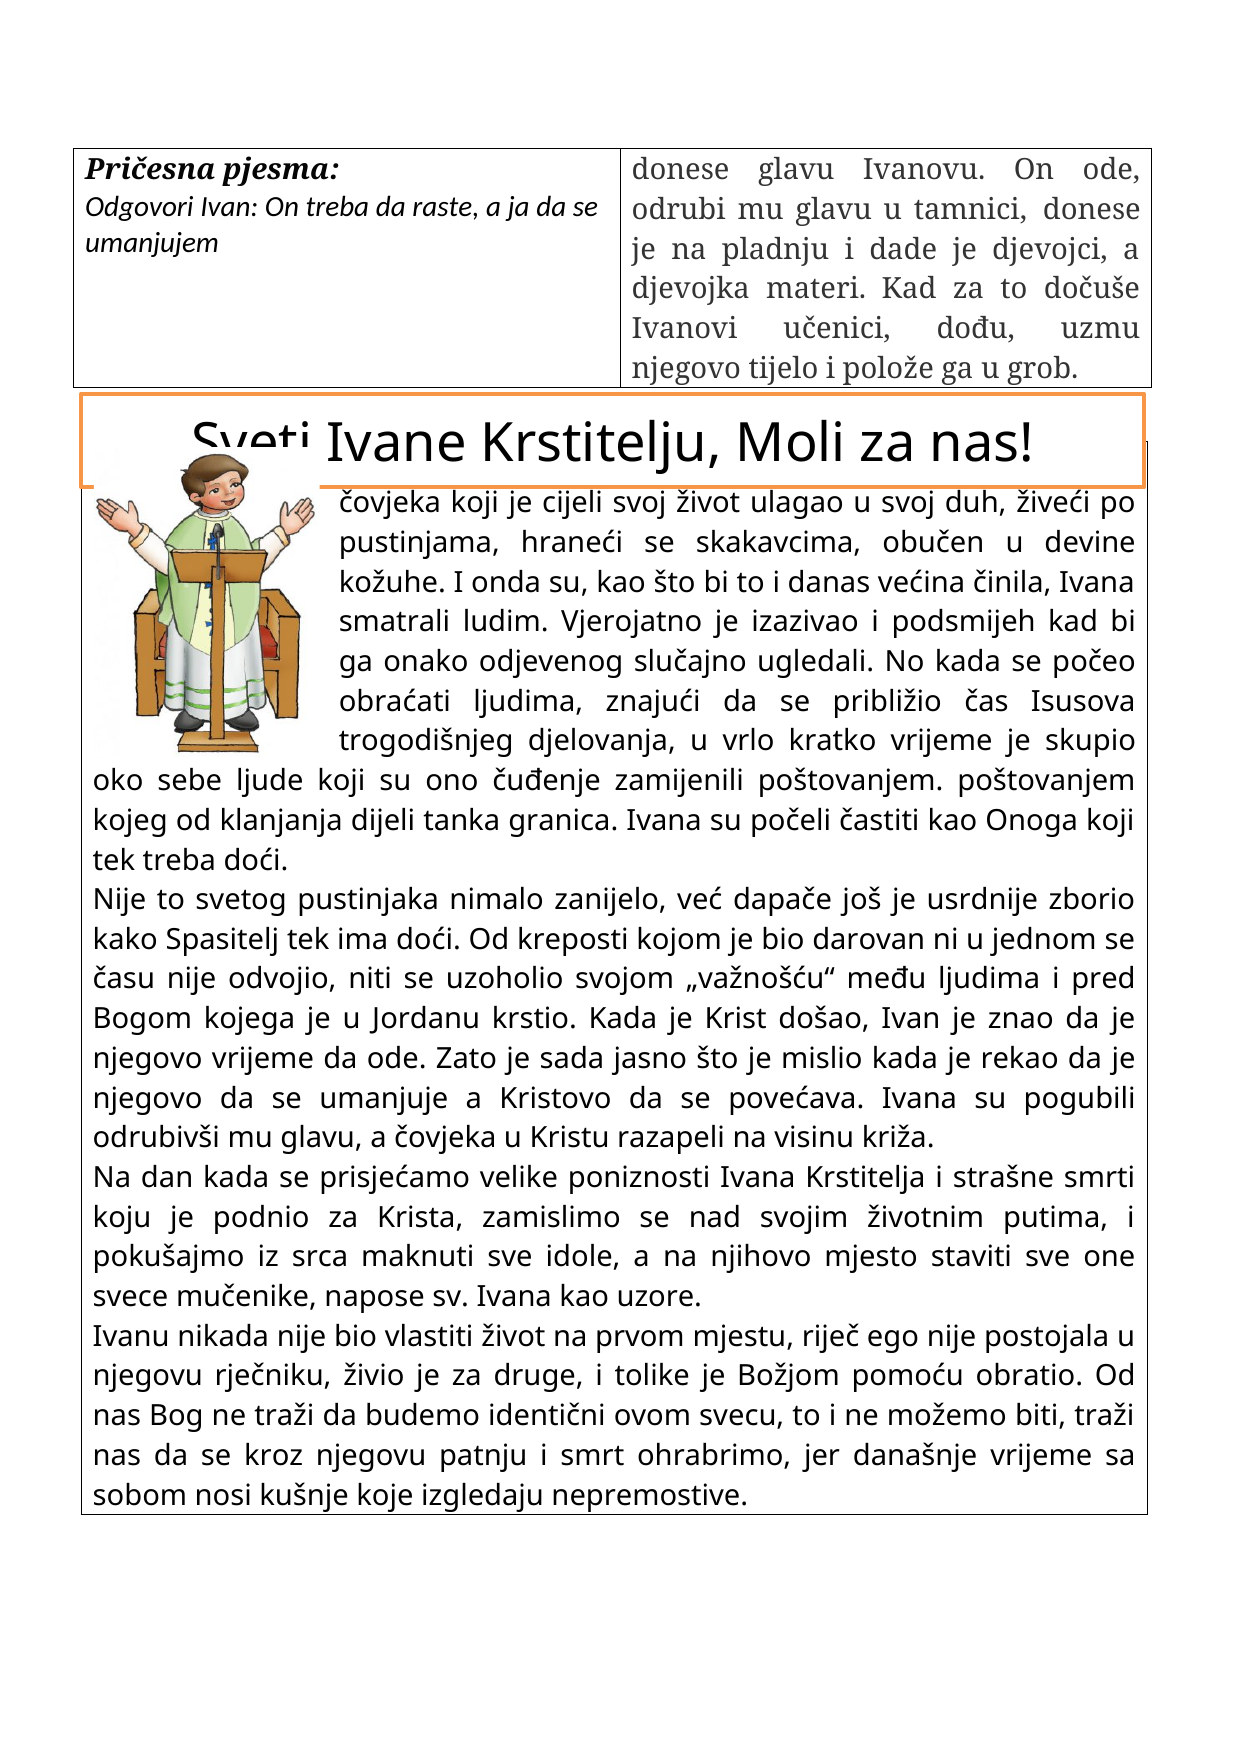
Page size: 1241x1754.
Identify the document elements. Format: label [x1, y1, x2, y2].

picture [93, 447, 320, 758]
table_header [74, 149, 620, 387]
table_header [82, 442, 1147, 1513]
table_header [621, 149, 1151, 387]
